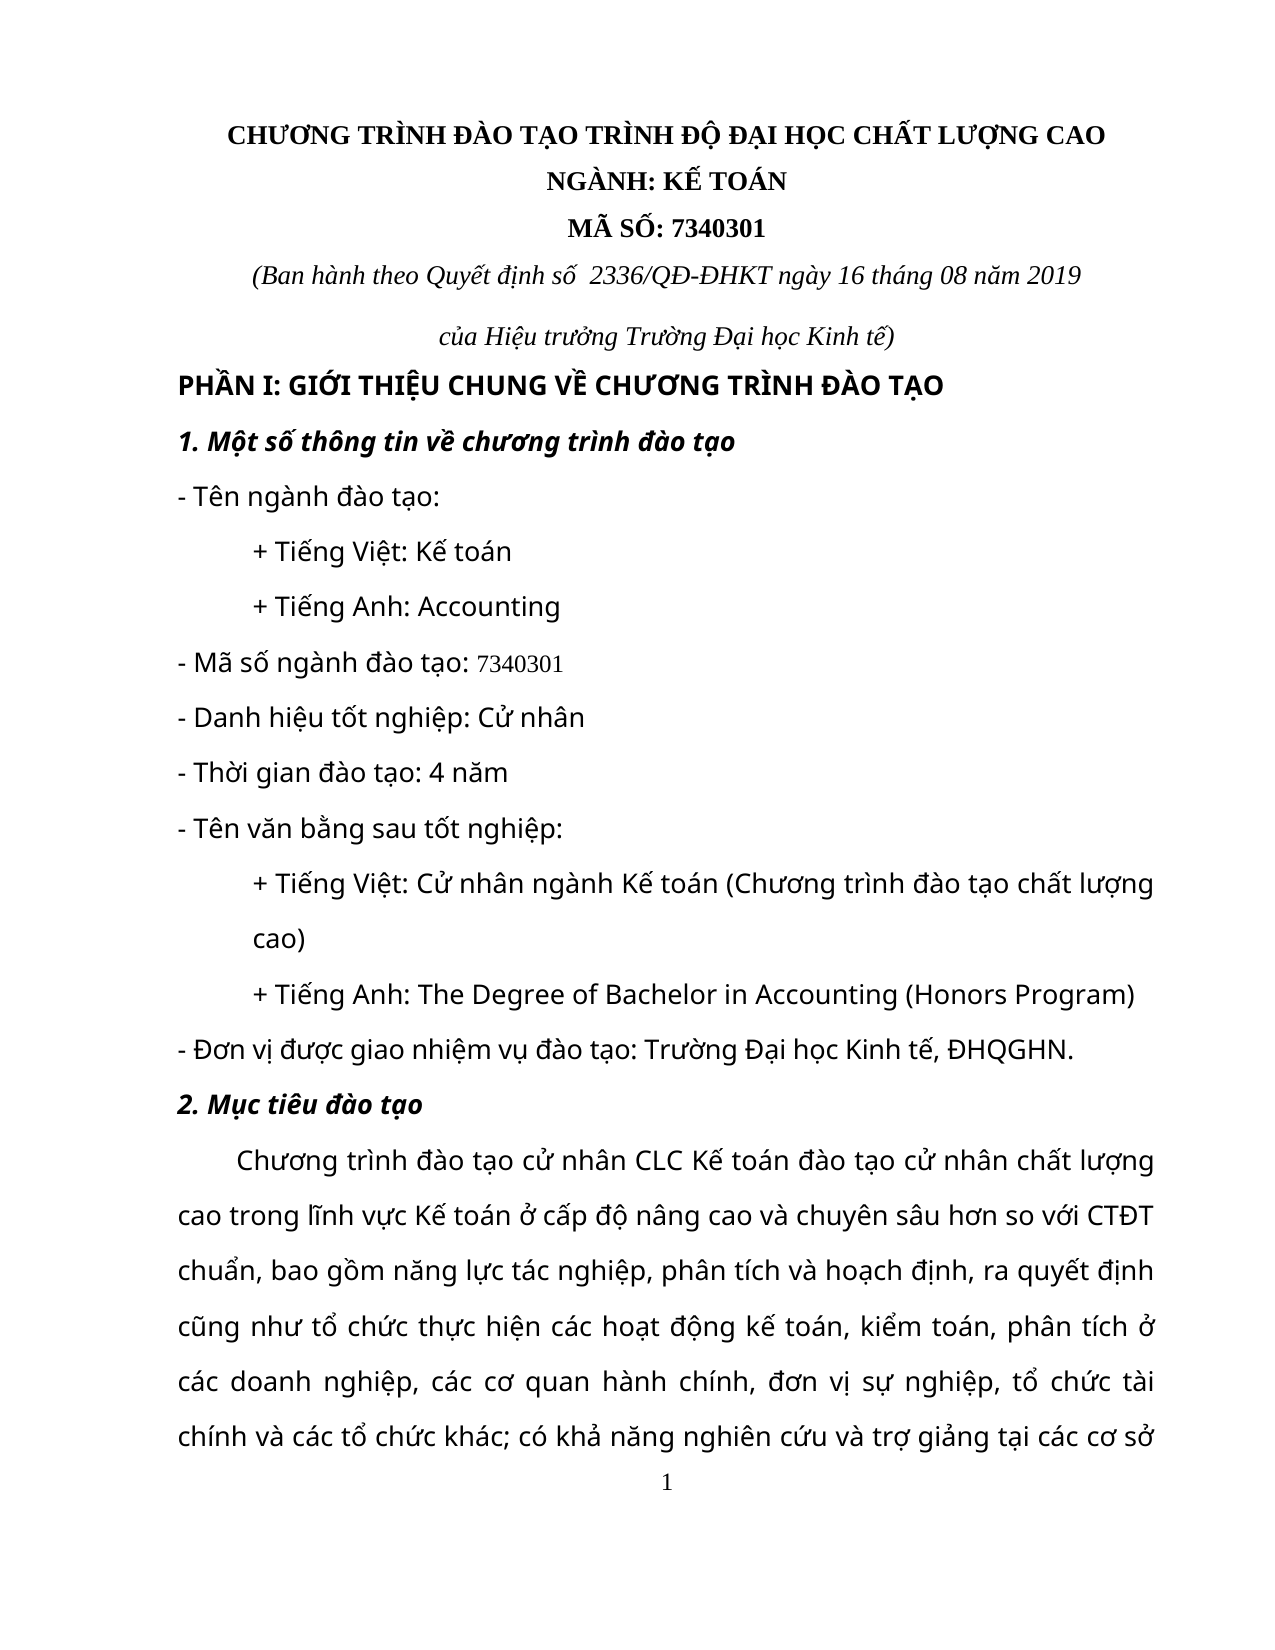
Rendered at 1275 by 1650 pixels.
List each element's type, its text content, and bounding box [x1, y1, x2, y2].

subtitle PHẦN I: GIỚI THIỆU CHUNG VỀ CHƯƠNG TRÌNH ĐÀO TẠO [177, 367, 1156, 403]
text + Tiếng Anh: Accounting [252, 588, 1156, 625]
text - Danh hiệu tốt nghiệp: Cử nhân [177, 698, 1156, 735]
text MÃ SỐ: 7340301 [177, 212, 1156, 243]
text của Hiệu trưởng Trường Đại học Kinh tế) [177, 320, 1156, 351]
text CHƯƠNG TRÌNH ĐÀO TẠO TRÌNH ĐỘ ĐẠI HỌC CHẤT LƯỢNG CAO [177, 119, 1156, 150]
text + Tiếng Việt: Cử nhân ngành Kế toán (Chương trình đào tạo chất lượng cao) [252, 864, 1156, 957]
text - Đơn vị được giao nhiệm vụ đào tạo: Trường Đại học Kinh tế, ĐHQGHN. [177, 1030, 1156, 1067]
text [177, 1141, 1156, 1454]
subtitle 1. Một số thông tin về chương trình đào tạo [177, 422, 1156, 459]
text - Thời gian đào tạo: 4 năm [177, 754, 1156, 791]
subtitle 2. Mục tiêu đào tạo [177, 1086, 1156, 1123]
text - Mã số ngành đào tạo: 7340301 [177, 643, 1156, 680]
text + Tiếng Việt: Kế toán [252, 533, 1156, 569]
text NGÀNH: KẾ TOÁN [177, 165, 1156, 197]
text (Ban hành theo Quyết định số 2336/QĐ-ĐHKT ngày 16 tháng 08 năm 2019 [177, 259, 1156, 290]
text - Tên ngành đào tạo: [177, 477, 1156, 514]
text + Tiếng Anh: The Degree of Bachelor in Accounting (Honors Program) [252, 975, 1156, 1012]
text - Tên văn bằng sau tốt nghiệp: [177, 809, 1156, 846]
